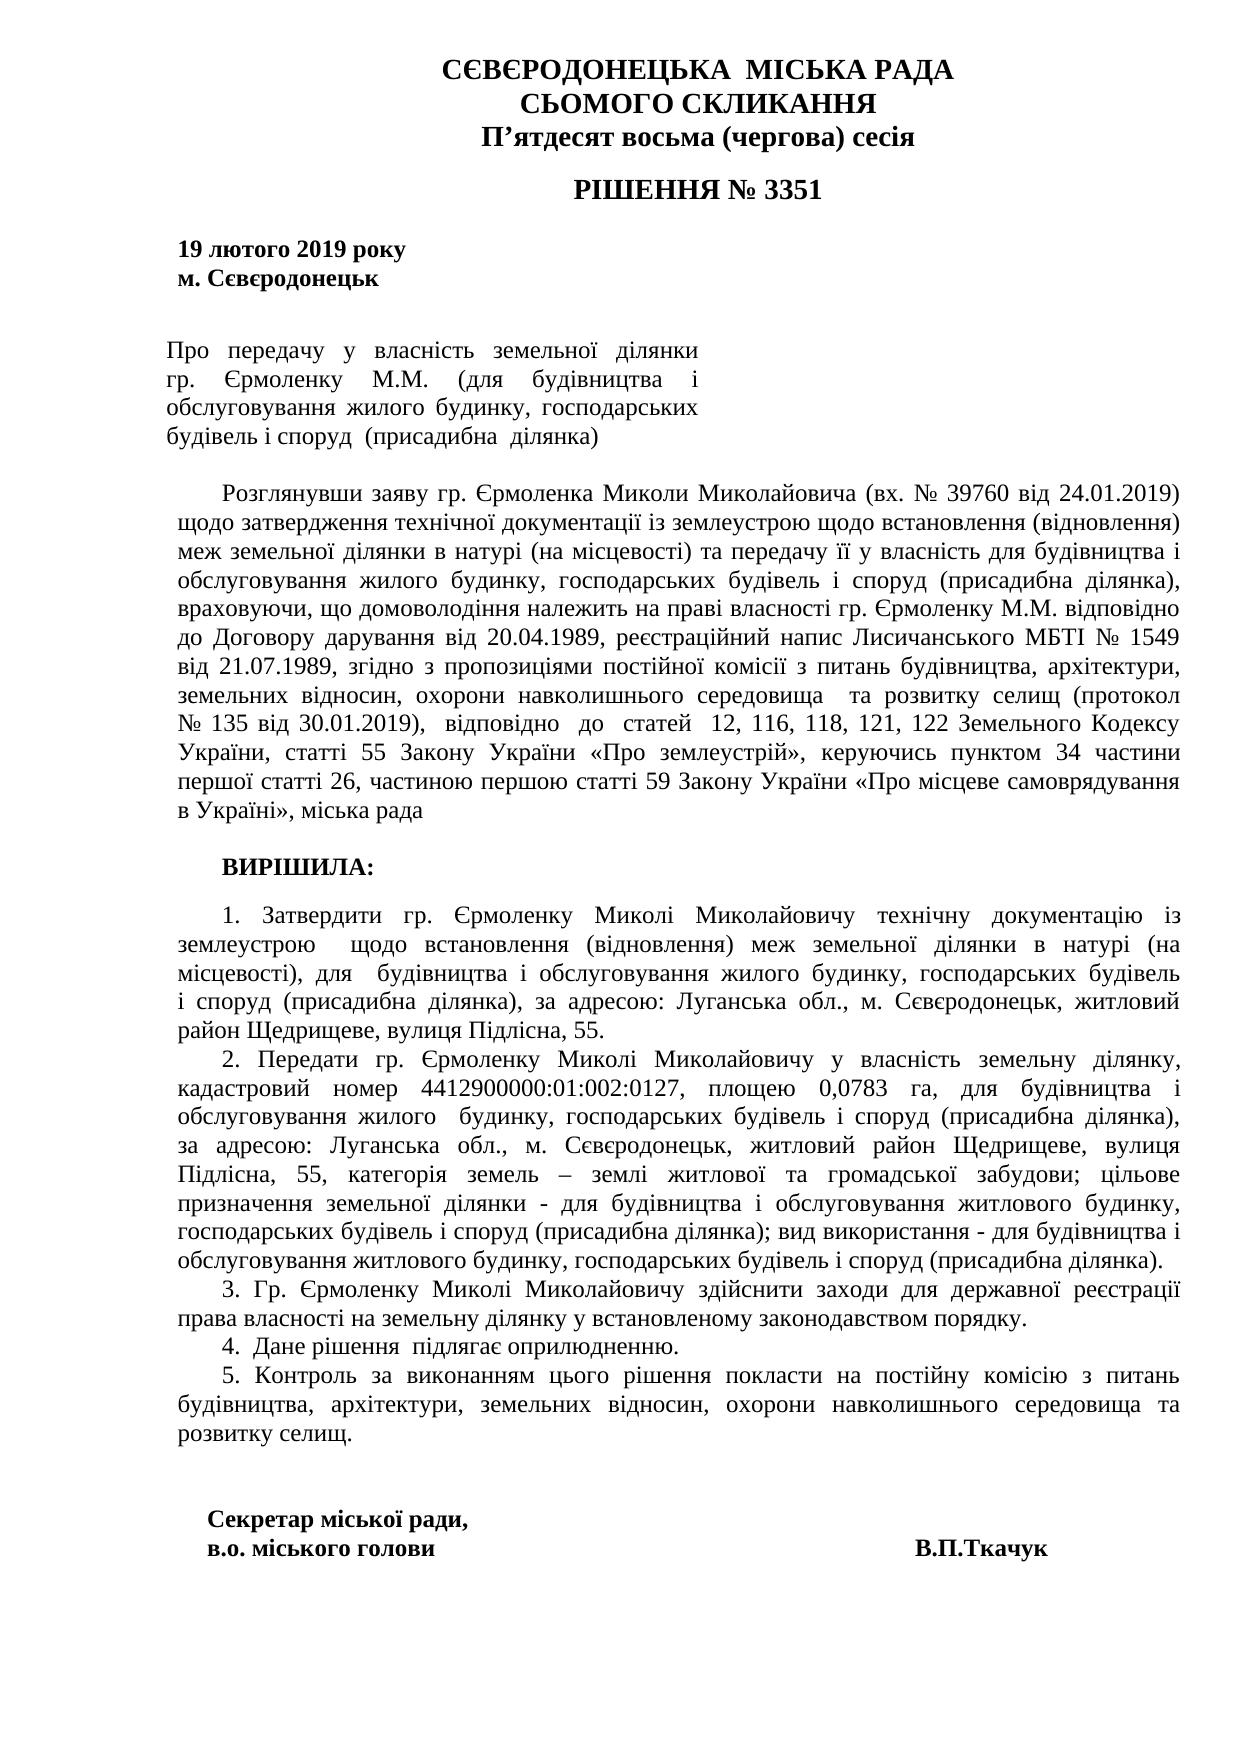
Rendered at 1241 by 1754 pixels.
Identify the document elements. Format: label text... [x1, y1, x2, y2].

subtitle СЄВЄРОДОНЕЦЬКА МІСЬКА РАДА [215, 52, 1181, 86]
text Розглянувши заяву гр. Єрмоленка Миколи Миколайовича (вх. № 39760 від 24.01.2019) щодо затвердження технічної документації із землеустрою щодо встановлення (відновлення) меж земельної ділянки в натурі (на місцевості) та передачу її у власність для будівництва і обслуговування жилого будинку, господарських будівель і споруд (присадибна ділянка), враховуючи, що домоволодіння належить на праві власності гр. Єрмоленку М.М. відповідно до Договору дарування від 20.04.1989, реєстраційний напис Лисичанського МБТІ № 1549 від 21.07.1989, згідно з пропозиціями постійної комісії з питань будівництва, архітектури, земельних відносин, охорони навколишнього середовища та розвитку селищ (протокол № 135 від 30.01.2019), відповідно до статей 12, 116, 118, 121, 122 Земельного Кодексу України, статті 55 Закону України «Про землеустрій», керуючись пунктом 34 частини першої статті 26, частиною першою статті 59 Закону України «Про місцеве самоврядування в Україні», міська рада [177, 478, 1181, 823]
text м. Сєвєродонецьк [177, 263, 1181, 292]
table_header Про передачу у власність земельної ділянки гр. Єрмоленку М.М. (для будівництва і обслуговування жилого будинку, господарських будівель і споруд (присадибна ділянка) [155, 306, 710, 478]
subtitle РІШЕННЯ № 3351 [215, 172, 1181, 206]
text 1. Затвердити гр. Єрмоленку Миколі Миколайовичу технічну документацію із землеустрою щодо встановлення (відновлення) меж земельної ділянки в натурі (на місцевості), для будівництва і обслуговування жилого будинку, господарських будівель і споруд (присадибна ділянка), за адресою: Луганська обл., м. Сєвєродонецьк, житловий район Щедрищеве, вулиця Підлісна, 55. [177, 900, 1181, 1044]
text 4. Дане рішення підлягає оприлюдненню. [177, 1331, 1181, 1360]
text 5. Контроль за виконанням цього рішення покласти на постійну комісію з питань будівництва, архітектури, земельних відносин, охорони навколишнього середовища та розвитку селищ. [177, 1360, 1181, 1446]
text ВИРІШИЛА: [177, 852, 1181, 881]
subtitle СЬОМОГО СКЛИКАННЯ [215, 86, 1181, 119]
text 2. Передати гр. Єрмоленку Миколі Миколайовичу у власність земельну ділянку, кадастровий номер 4412900000:01:002:0127, площею 0,0783 га, для будівництва і обслуговування жилого будинку, господарських будівель і споруд (присадибна ділянка), за адресою: Луганська обл., м. Сєвєродонецьк, житловий район Щедрищеве, вулиця Підлісна, 55, категорія земель – землі житлової та громадської забудови; цільове призначення земельної ділянки - для будівництва і обслуговування житлового будинку, господарських будівель і споруд (присадибна ділянка); вид використання - для будівництва і обслуговування житлового будинку, господарських будівель і споруд (присадибна ділянка). [177, 1044, 1181, 1274]
text Секретар міської ради, [207, 1504, 1200, 1533]
text 3. Гр. Єрмоленку Миколі Миколайовичу здійснити заходи для державної реєстрації права власності на земельну ділянку у встановленому законодавством порядку. [177, 1274, 1181, 1331]
subtitle П’ятдесят восьма (чергова) сесія [215, 119, 1181, 153]
text 19 лютого 2019 року [177, 234, 576, 263]
text в.о. міського голови В.П.Ткачук [207, 1533, 1181, 1561]
